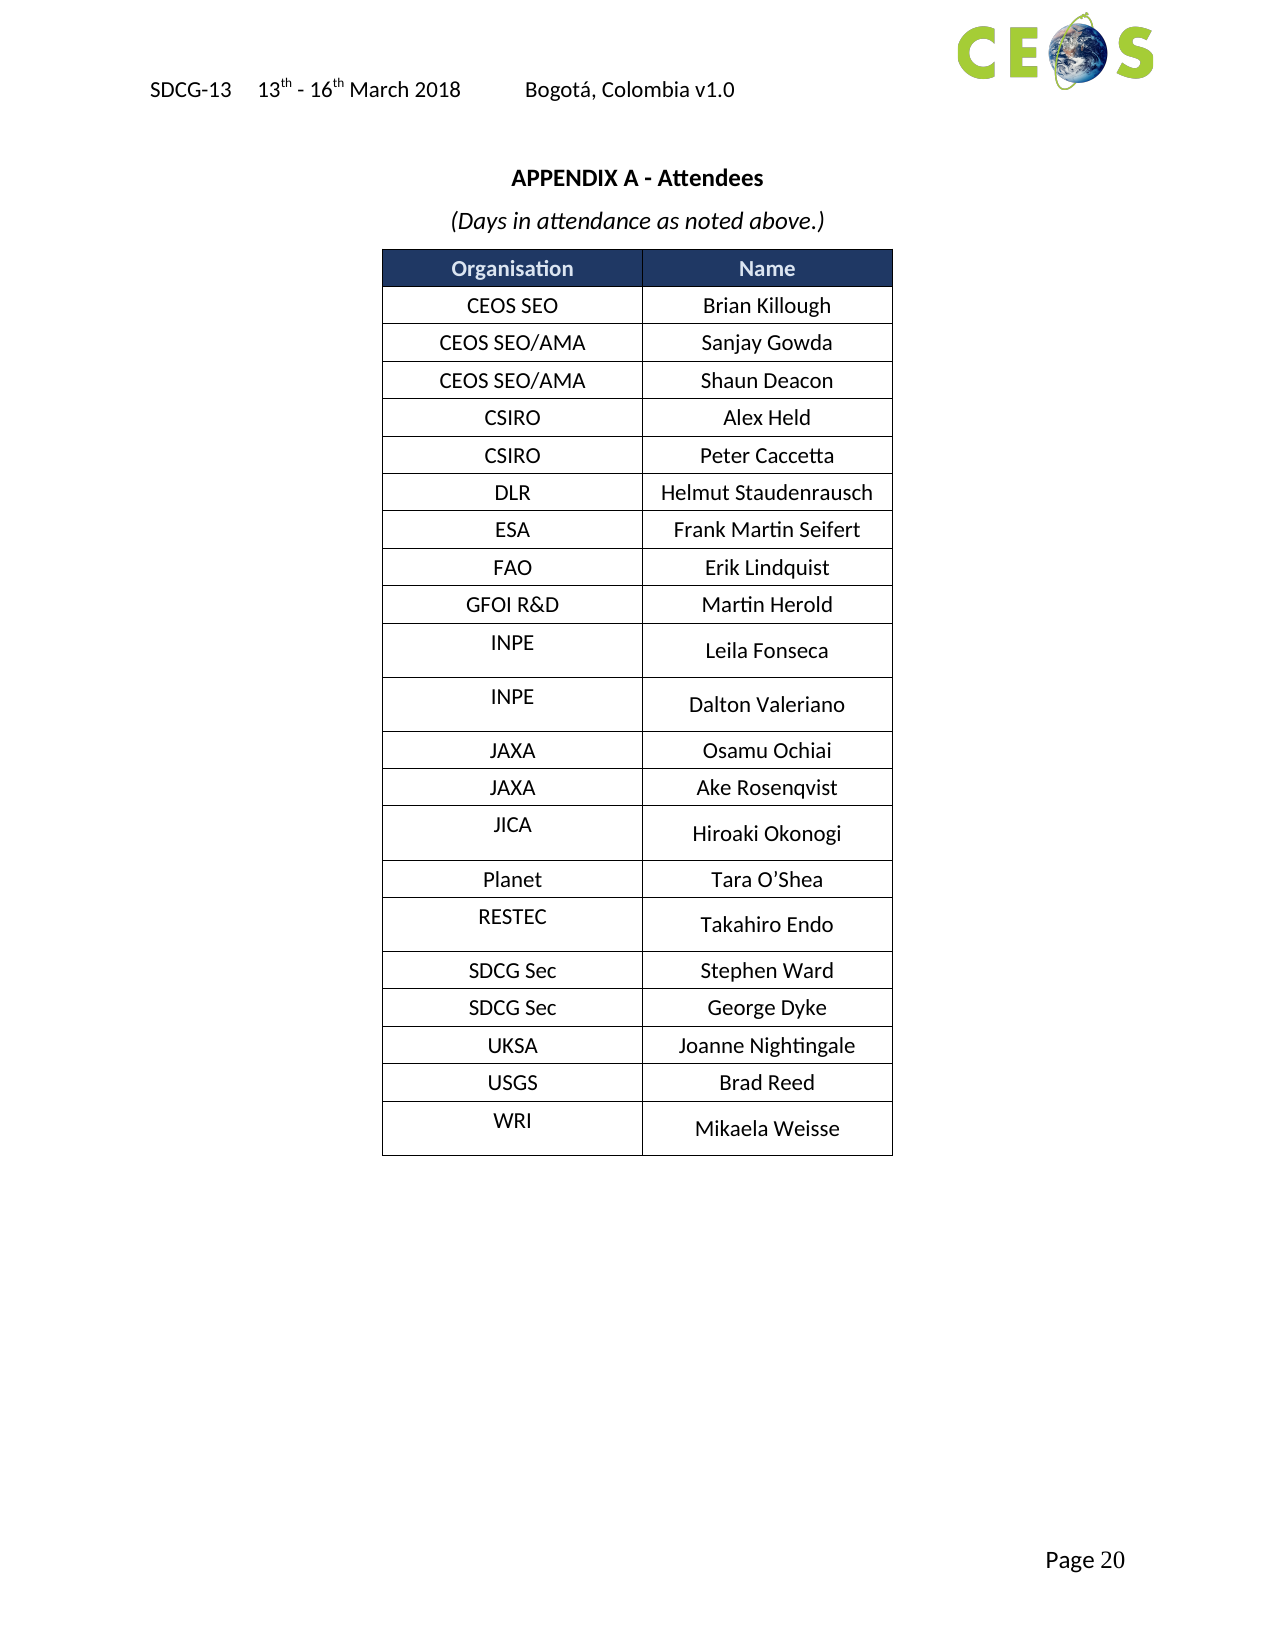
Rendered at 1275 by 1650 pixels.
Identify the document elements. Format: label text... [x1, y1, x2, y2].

table_cell RESTEC [383, 898, 642, 951]
table_cell CEOS SEO [383, 287, 642, 323]
table_cell WRI [383, 1102, 642, 1154]
table_cell JICA [383, 806, 642, 859]
table_cell SDCG Sec [383, 952, 642, 988]
table_cell Frank Martin Seifert [643, 511, 892, 548]
table_cell USGS [383, 1064, 642, 1101]
table_cell SDCG Sec [383, 989, 642, 1026]
text APPENDIX A - Attendees [150, 162, 1125, 193]
table_header Name [643, 250, 892, 286]
table_cell CSIRO [383, 399, 642, 436]
table_cell FAO [383, 549, 642, 585]
table_cell Sanjay Gowda [643, 324, 892, 361]
table_header Organisation [383, 250, 642, 286]
table_cell Martin Herold [643, 586, 892, 622]
table_cell JAXA [383, 732, 642, 768]
text (Days in attendance as noted above.) [150, 206, 1125, 236]
table_cell Stephen Ward [643, 952, 892, 988]
table_cell INPE [383, 624, 642, 677]
table_cell George Dyke [643, 989, 892, 1026]
table_cell Mikaela Weisse [643, 1102, 892, 1154]
table_cell CEOS SEO/AMA [383, 362, 642, 398]
table_cell ESA [383, 511, 642, 548]
table_cell Brian Killough [643, 287, 892, 323]
table_cell CSIRO [383, 437, 642, 473]
table_cell INPE [383, 678, 642, 731]
table_cell JAXA [383, 769, 642, 805]
table_cell Joanne Nightingale [643, 1027, 892, 1063]
table_cell DLR [383, 474, 642, 510]
table_cell Tara O’Shea [643, 861, 892, 897]
table_cell Hiroaki Okonogi [643, 806, 892, 859]
table_cell Helmut Staudenrausch [643, 474, 892, 510]
picture [957, 12, 1154, 90]
table_cell Alex Held [643, 399, 892, 436]
table_cell Brad Reed [643, 1064, 892, 1101]
table_cell Takahiro Endo [643, 898, 892, 951]
table_cell Osamu Ochiai [643, 732, 892, 768]
table_cell Shaun Deacon [643, 362, 892, 398]
table_cell GFOI R&D [383, 586, 642, 622]
table_cell Dalton Valeriano [643, 678, 892, 731]
table_cell Leila Fonseca [643, 624, 892, 677]
table_cell CEOS SEO/AMA [383, 324, 642, 361]
table_cell Peter Caccetta [643, 437, 892, 473]
table_cell Erik Lindquist [643, 549, 892, 585]
table_cell UKSA [383, 1027, 642, 1063]
table_cell Ake Rosenqvist [643, 769, 892, 805]
table_cell Planet [383, 861, 642, 897]
